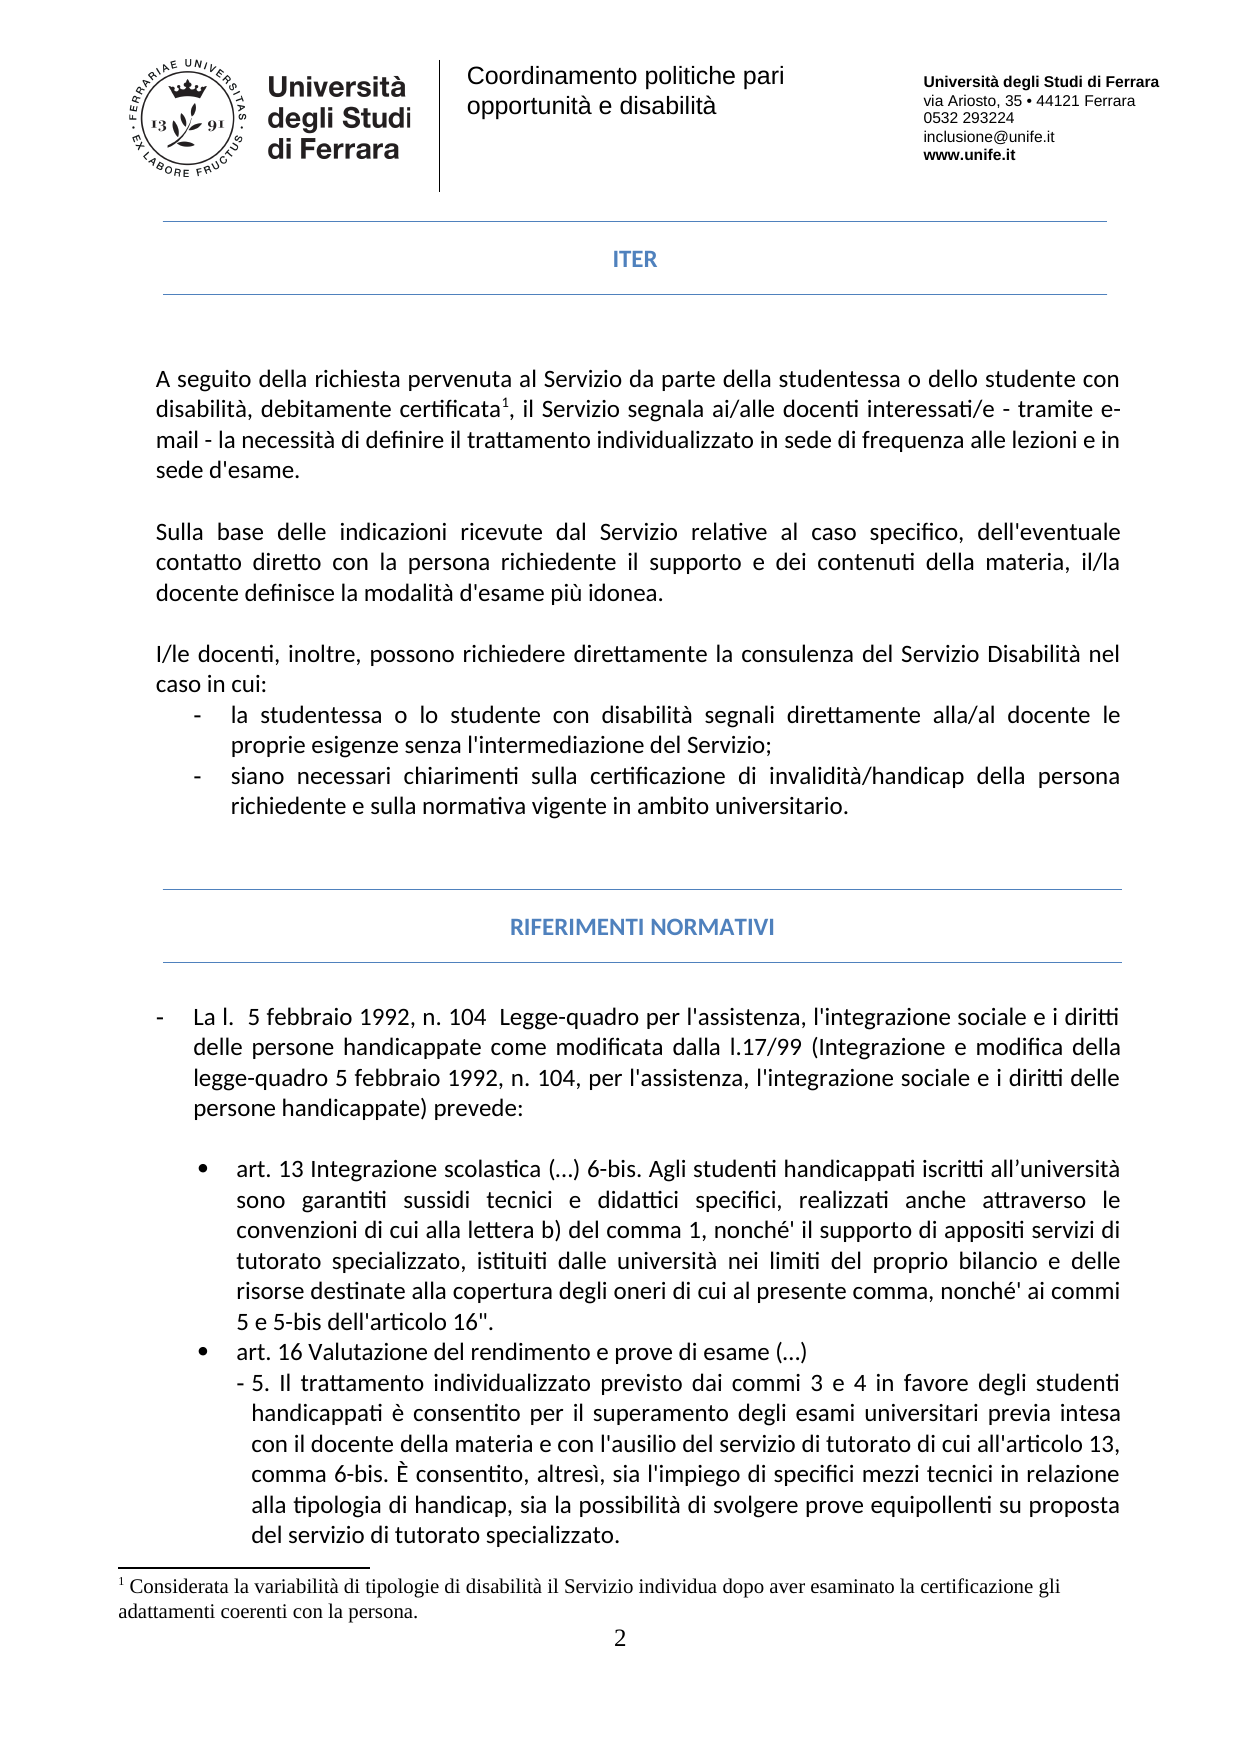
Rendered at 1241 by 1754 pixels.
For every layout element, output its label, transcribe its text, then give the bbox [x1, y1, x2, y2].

text ITER [162, 222, 1107, 295]
text RIFERIMENTI NORMATIVI [162, 890, 1122, 963]
list La l. 5 febbraio 1992, n. 104 Legge-quadro per l'assistenza, l'integrazione sociale e i diritti delle persone handicappate come modificata dalla l.17/99 (Integrazione e modifica della legge-quadro 5 febbraio 1992, n. 104, per l'assistenza, l'integrazione sociale e i diritti delle persone handicappate) prevede: [156, 1001, 1122, 1123]
list art. 13 Integrazione scolastica (…) 6-bis. Agli studenti handicappati iscritti all’università sono garantiti sussidi tecnici e didattici specifici, realizzati anche attraverso le convenzioni di cui alla lettera b) del comma 1, nonché' il supporto di appositi servizi di tutorato specializzato, istituiti dalle università nei limiti del proprio bilancio e delle risorse destinate alla copertura degli oneri di cui al presente comma, nonché' ai commi 5 e 5-bis dell'articolo 16". [199, 1153, 1122, 1336]
list siano necessari chiarimenti sulla certificazione di invalidità/handicap della persona richiedente e sulla normativa vigente in ambito universitario. [193, 760, 1122, 821]
text Sulla base delle indicazioni ricevute dal Servizio relative al caso specifico, dell'eventuale contatto diretto con la persona richiedente il supporto e dei contenuti della materia, il/la docente definisce la modalità d'esame più idonea. [156, 516, 1122, 607]
list la studentessa o lo studente con disabilità segnali direttamente alla/al docente le proprie esigenze senza l'intermediazione del Servizio; [193, 699, 1122, 760]
list art. 16 Valutazione del rendimento e prove di esame (…) [199, 1336, 1122, 1367]
picture [129, 59, 411, 177]
text A seguito della richiesta pervenuta al Servizio da parte della studentessa o dello studente con disabilità, debitamente certificata, il Servizio segnala ai/alle docenti interessati/e - tramite e-mail - la necessità di definire il trattamento individualizzato in sede di frequenza alle lezioni e in sede d'esame. [156, 363, 1122, 485]
list 5. Il trattamento individualizzato previsto dai commi 3 e 4 in favore degli studenti handicappati è consentito per il superamento degli esami universitari previa intesa con il docente della materia e con l'ausilio del servizio di tutorato di cui all'articolo 13, comma 6-bis. È consentito, altresì, sia l'impiego di specifici mezzi tecnici in relazione alla tipologia di handicap, sia la possibilità di svolgere prove equipollenti su proposta del servizio di tutorato specializzato. [236, 1367, 1122, 1550]
text I/le docenti, inoltre, possono richiedere direttamente la consulenza del Servizio Disabilità nel caso in cui: [156, 638, 1122, 699]
